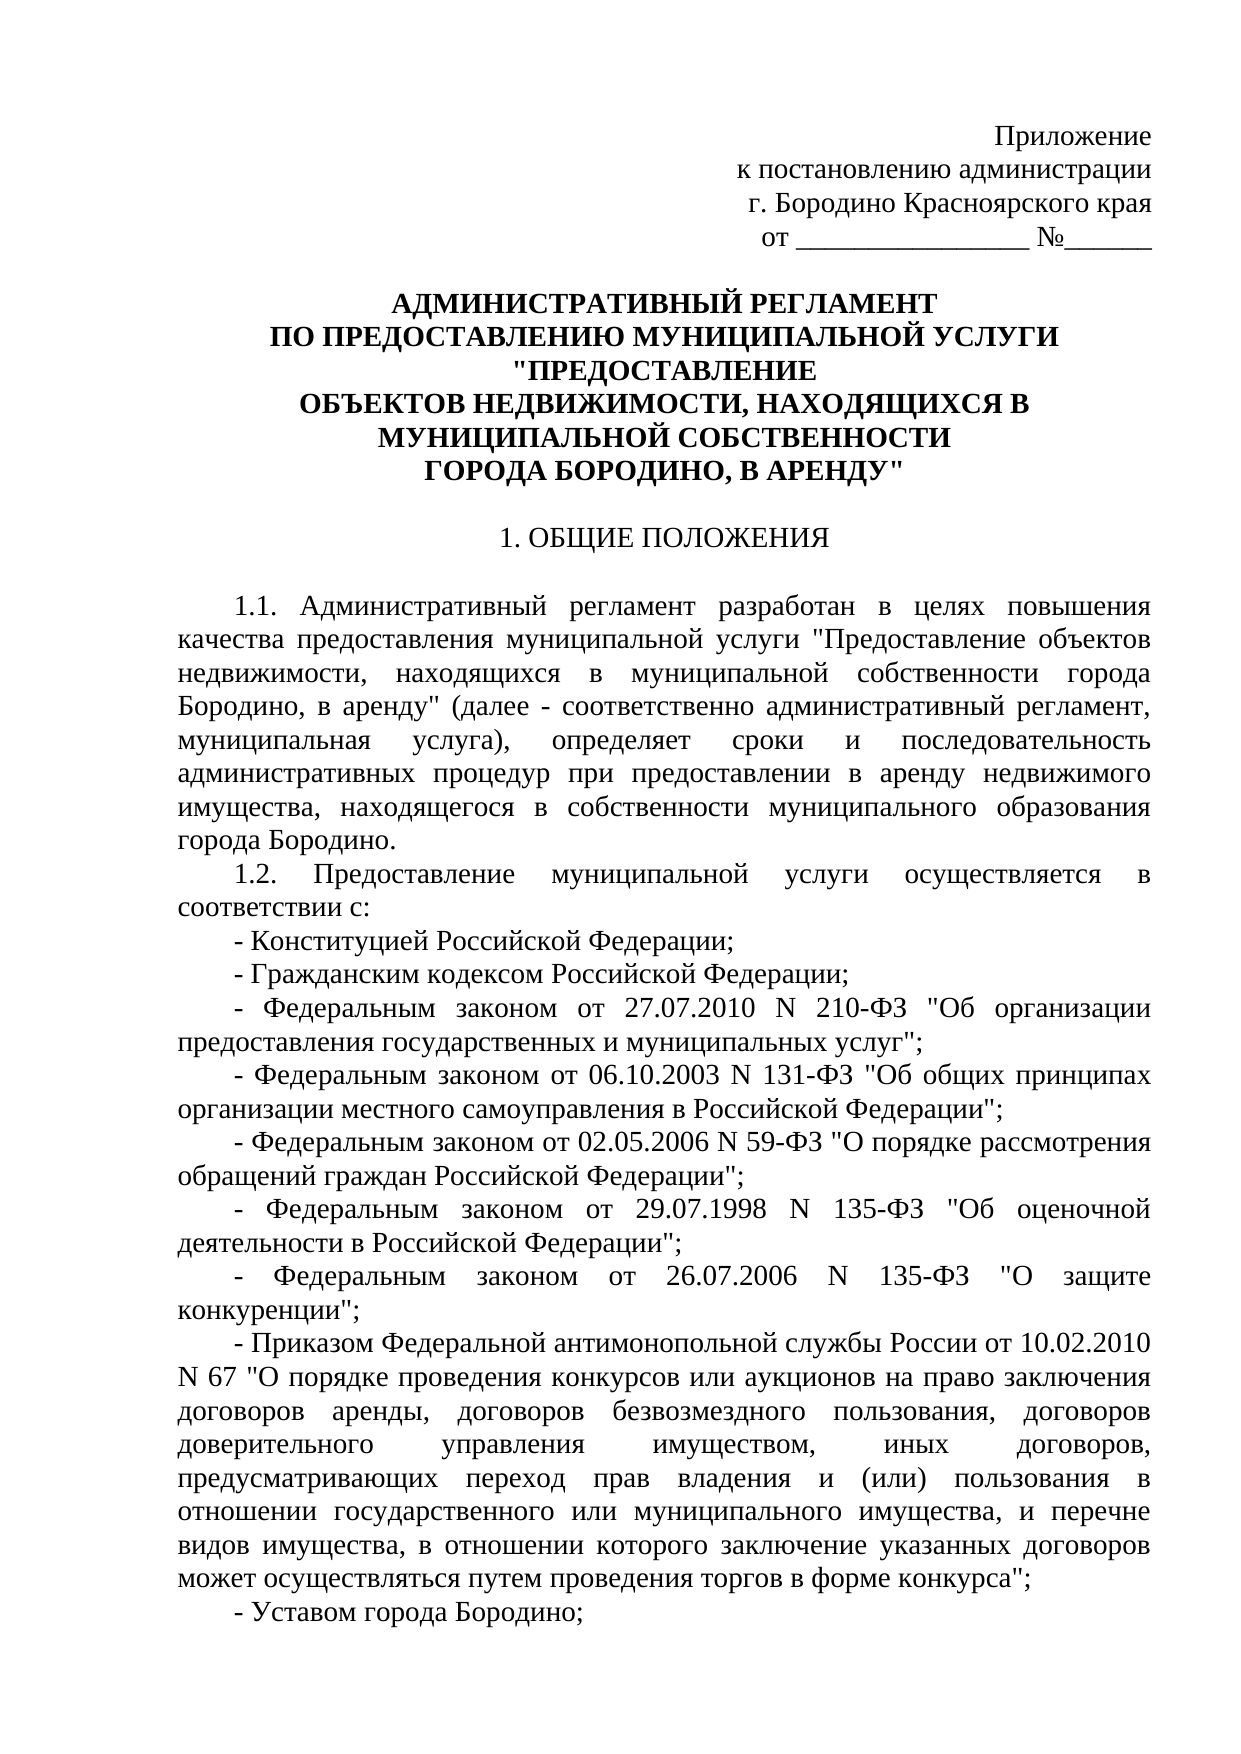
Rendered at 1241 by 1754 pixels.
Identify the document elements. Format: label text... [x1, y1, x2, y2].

text - Федеральным законом от 02.05.2006 N 59-ФЗ "О порядке рассмотрения обращений граждан Российской Федерации"; [177, 1124, 1152, 1191]
text - Федеральным законом от 06.10.2003 N 131-ФЗ "Об общих принципах организации местного самоуправления в Российской Федерации"; [177, 1057, 1152, 1124]
text - Гражданским кодексом Российской Федерации; [177, 957, 1152, 990]
text ПО ПРЕДОСТАВЛЕНИЮ МУНИЦИПАЛЬНОЙ УСЛУГИ "ПРЕДОСТАВЛЕНИЕ [177, 319, 1152, 386]
text - Федеральным законом от 27.07.2010 N 210-ФЗ "Об организации предоставления государственных и муниципальных услуг"; [177, 990, 1152, 1057]
text АДМИНИСТРАТИВНЫЙ РЕГЛАМЕНТ [177, 286, 1152, 319]
text - Федеральным законом от 26.07.2006 N 135-ФЗ "О защите конкуренции"; [177, 1258, 1152, 1326]
text ГОРОДА БОРОДИНО, В АРЕНДУ" [177, 453, 1152, 487]
text к постановлению администрации [177, 152, 1152, 185]
text 1.2. Предоставление муниципальной услуги осуществляется в соответствии с: [177, 856, 1152, 923]
text - Конституцией Российской Федерации; [177, 923, 1152, 957]
text Приложение [177, 118, 1152, 152]
text 1. ОБЩИЕ ПОЛОЖЕНИЯ [177, 521, 1152, 554]
text - Приказом Федеральной антимонопольной службы России от 10.02.2010 N 67 "О порядке проведения конкурсов или аукционов на право заключения договоров аренды, договоров безвозмездного пользования, договоров доверительного управления имуществом, иных договоров, предусматривающих переход прав владения и (или) пользования в отношении государственного или муниципального имущества, и перечне видов имущества, в отношении которого заключение указанных договоров может осуществляться путем проведения торгов в форме конкурса"; [177, 1326, 1152, 1594]
text г. Бородино Красноярского края [177, 185, 1152, 219]
text - Уставом города Бородино; [177, 1594, 1152, 1627]
text от ________________ №______ [177, 219, 1152, 252]
text - Федеральным законом от 29.07.1998 N 135-ФЗ "Об оценочной деятельности в Российской Федерации"; [177, 1191, 1152, 1258]
text ОБЪЕКТОВ НЕДВИЖИМОСТИ, НАХОДЯЩИХСЯ В МУНИЦИПАЛЬНОЙ СОБСТВЕННОСТИ [177, 386, 1152, 453]
text 1.1. Административный регламент разработан в целях повышения качества предоставления муниципальной услуги "Предоставление объектов недвижимости, находящихся в муниципальной собственности города Бородино, в аренду" (далее - соответственно административный регламент, муниципальная услуга), определяет сроки и последовательность административных процедур при предоставлении в аренду недвижимого имущества, находящегося в собственности муниципального образования города Бородино. [177, 588, 1152, 856]
